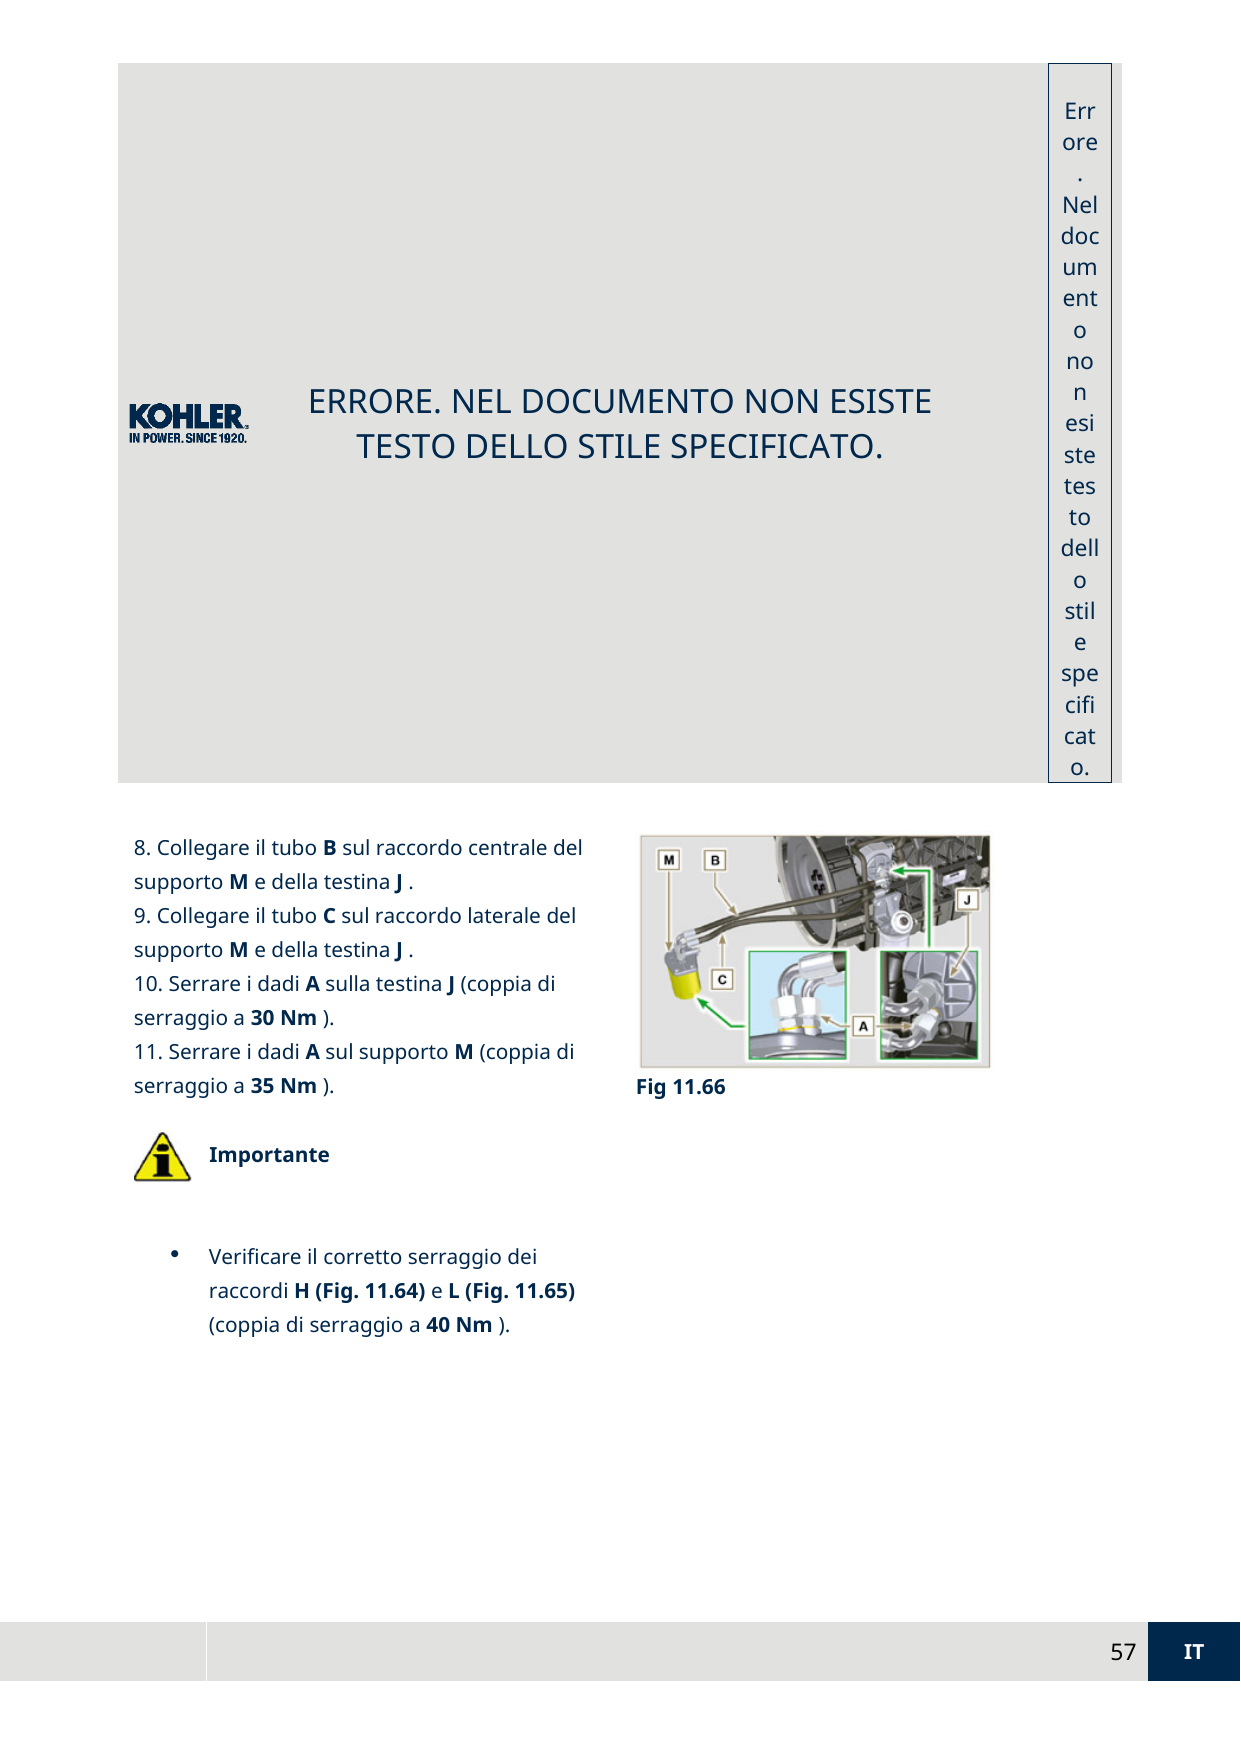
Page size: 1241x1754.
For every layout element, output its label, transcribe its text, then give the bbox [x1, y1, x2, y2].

table_cell Fig 11.66 [620, 815, 1122, 1356]
table_cell 8. Collegare il tubo B sul raccordo centrale del supporto M e della testina J . 9. Collegare il tubo C sul raccordo laterale del supporto M e della testina J . 10. Serrare i dadi A sulla testina J (coppia di serraggio a 30 Nm ). 11. Serrare i dadi A sul supporto M (coppia di serraggio a 35 Nm ). Importante Verificare il corretto serraggio dei raccordi H (Fig. 11.64) e L (Fig. 11.65) (coppia di serraggio a 40 Nm ). [118, 815, 620, 1356]
picture [635, 830, 1002, 1073]
picture [133, 1130, 193, 1182]
picture [129, 403, 249, 443]
